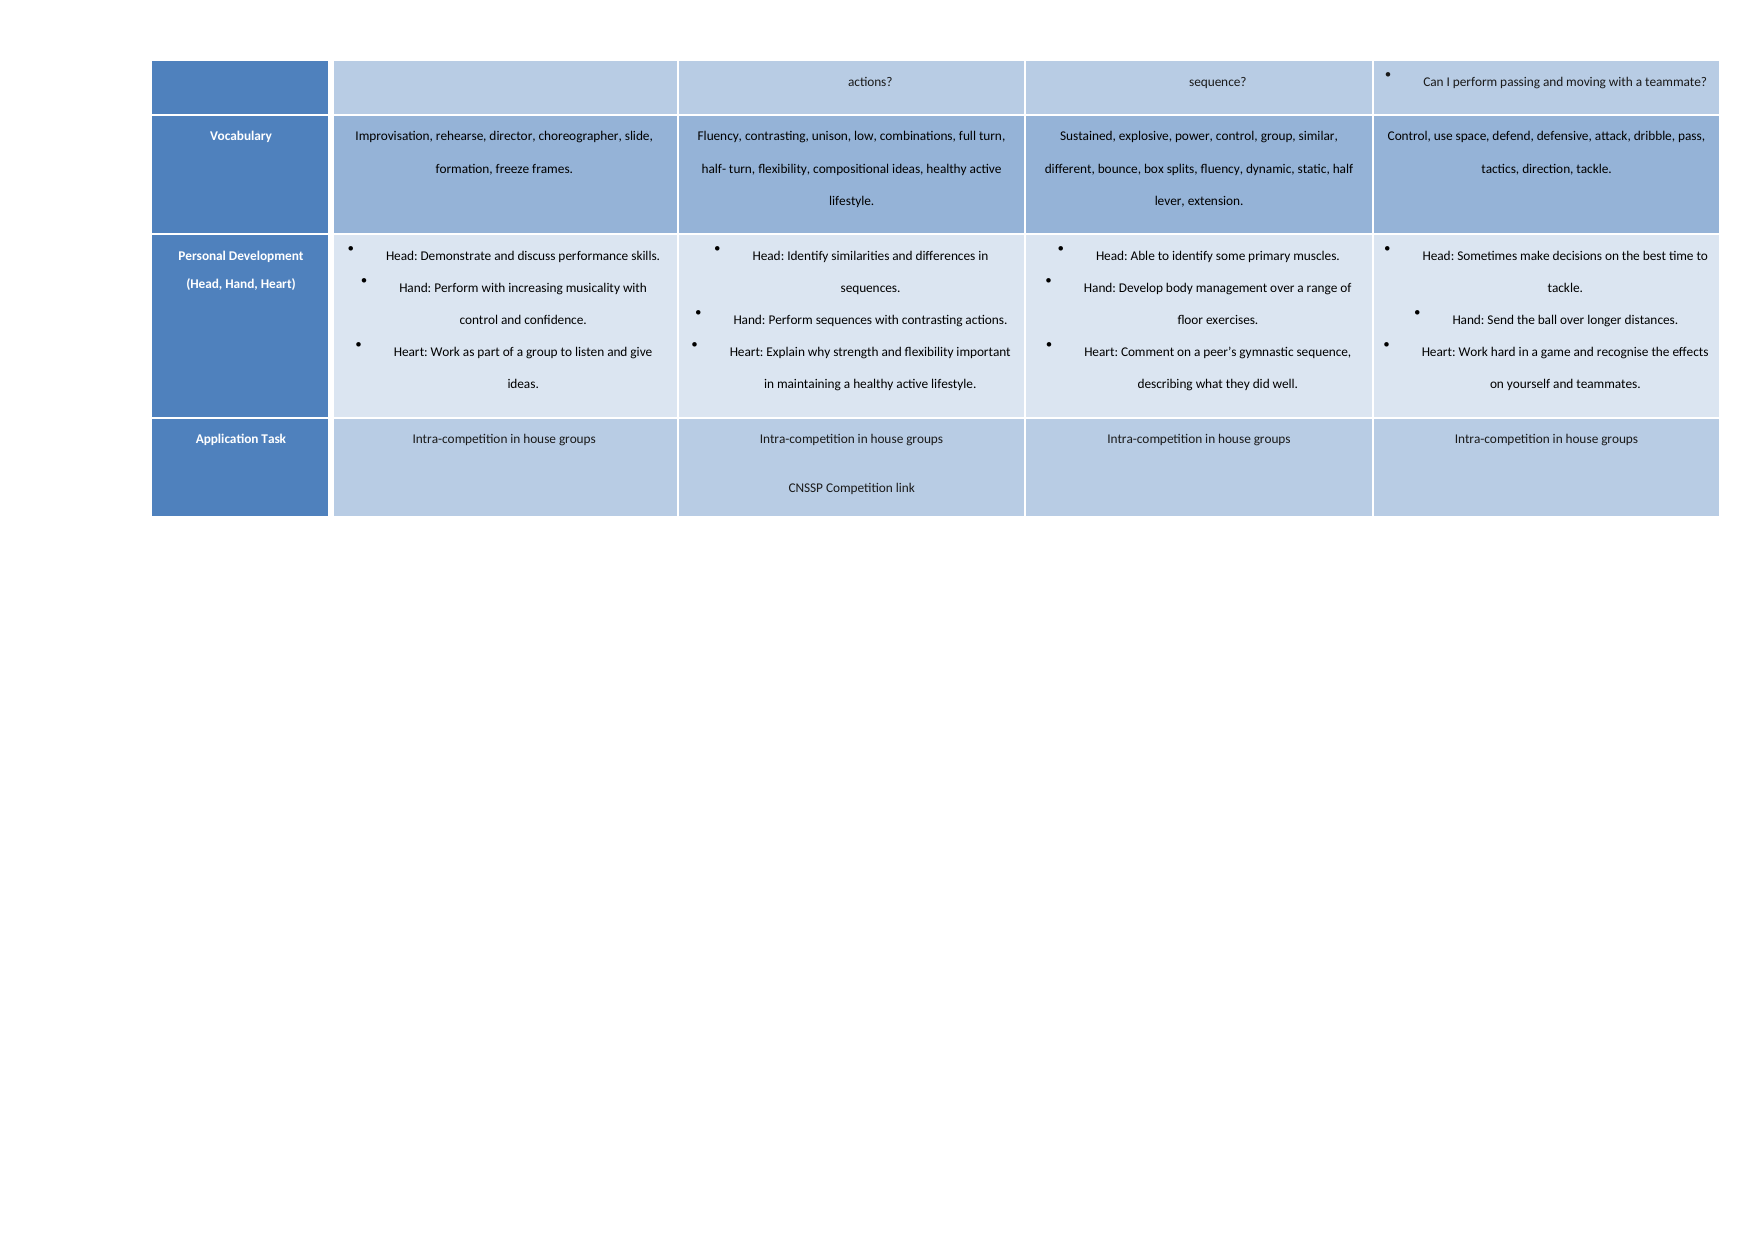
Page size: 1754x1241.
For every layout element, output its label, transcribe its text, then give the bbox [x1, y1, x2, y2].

table_cell Fluency, contrasting, unison, low, combinations, full turn, half- turn, flexibility, compositional ideas, healthy active lifestyle. [679, 116, 1024, 233]
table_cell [1026, 61, 1372, 114]
table_cell Head: Identify similarities and differences in sequences. Hand: Perform sequences with contrasting actions. Heart: Explain why strength and flexibility important in maintaining a healthy active lifestyle. [679, 235, 1024, 417]
table_cell Vocabulary [152, 116, 328, 233]
table_cell Intra-competition in house groups [334, 419, 677, 516]
table_cell Head: Sometimes make decisions on the best time to tackle. Hand: Send the ball over longer distances. Heart: Work hard in a game and recognise the effects on yourself and teammates. [1374, 235, 1719, 417]
table_cell Application Task [152, 419, 328, 516]
table_cell Head: Demonstrate and discuss performance skills. Hand: Perform with increasing musicality with control and confidence. Heart: Work as part of a group to listen and give ideas. [334, 235, 677, 417]
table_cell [334, 61, 677, 114]
table_cell Head: Able to identify some primary muscles. Hand: Develop body management over a range of floor exercises. Heart: Comment on a peer’s gymnastic sequence, describing what they did well. [1026, 235, 1372, 417]
table_cell Intra-competition in house groups [1374, 419, 1719, 516]
table_cell Sustained, explosive, power, control, group, similar, different, bounce, box splits, fluency, dynamic, static, half lever, extension. [1026, 116, 1372, 233]
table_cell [152, 61, 328, 114]
table_cell Intra-competition in house groups [1026, 419, 1372, 516]
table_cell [679, 61, 1024, 114]
table_cell Improvisation, rehearse, director, choreographer, slide, formation, freeze frames. [334, 116, 677, 233]
table_cell Control, use space, defend, defensive, attack, dribble, pass, tactics, direction, tackle. [1374, 116, 1719, 233]
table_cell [1374, 61, 1719, 114]
table_cell Personal Development (Head, Hand, Heart) [152, 235, 328, 417]
table_cell Intra-competition in house groups CNSSP Competition link [679, 419, 1024, 516]
